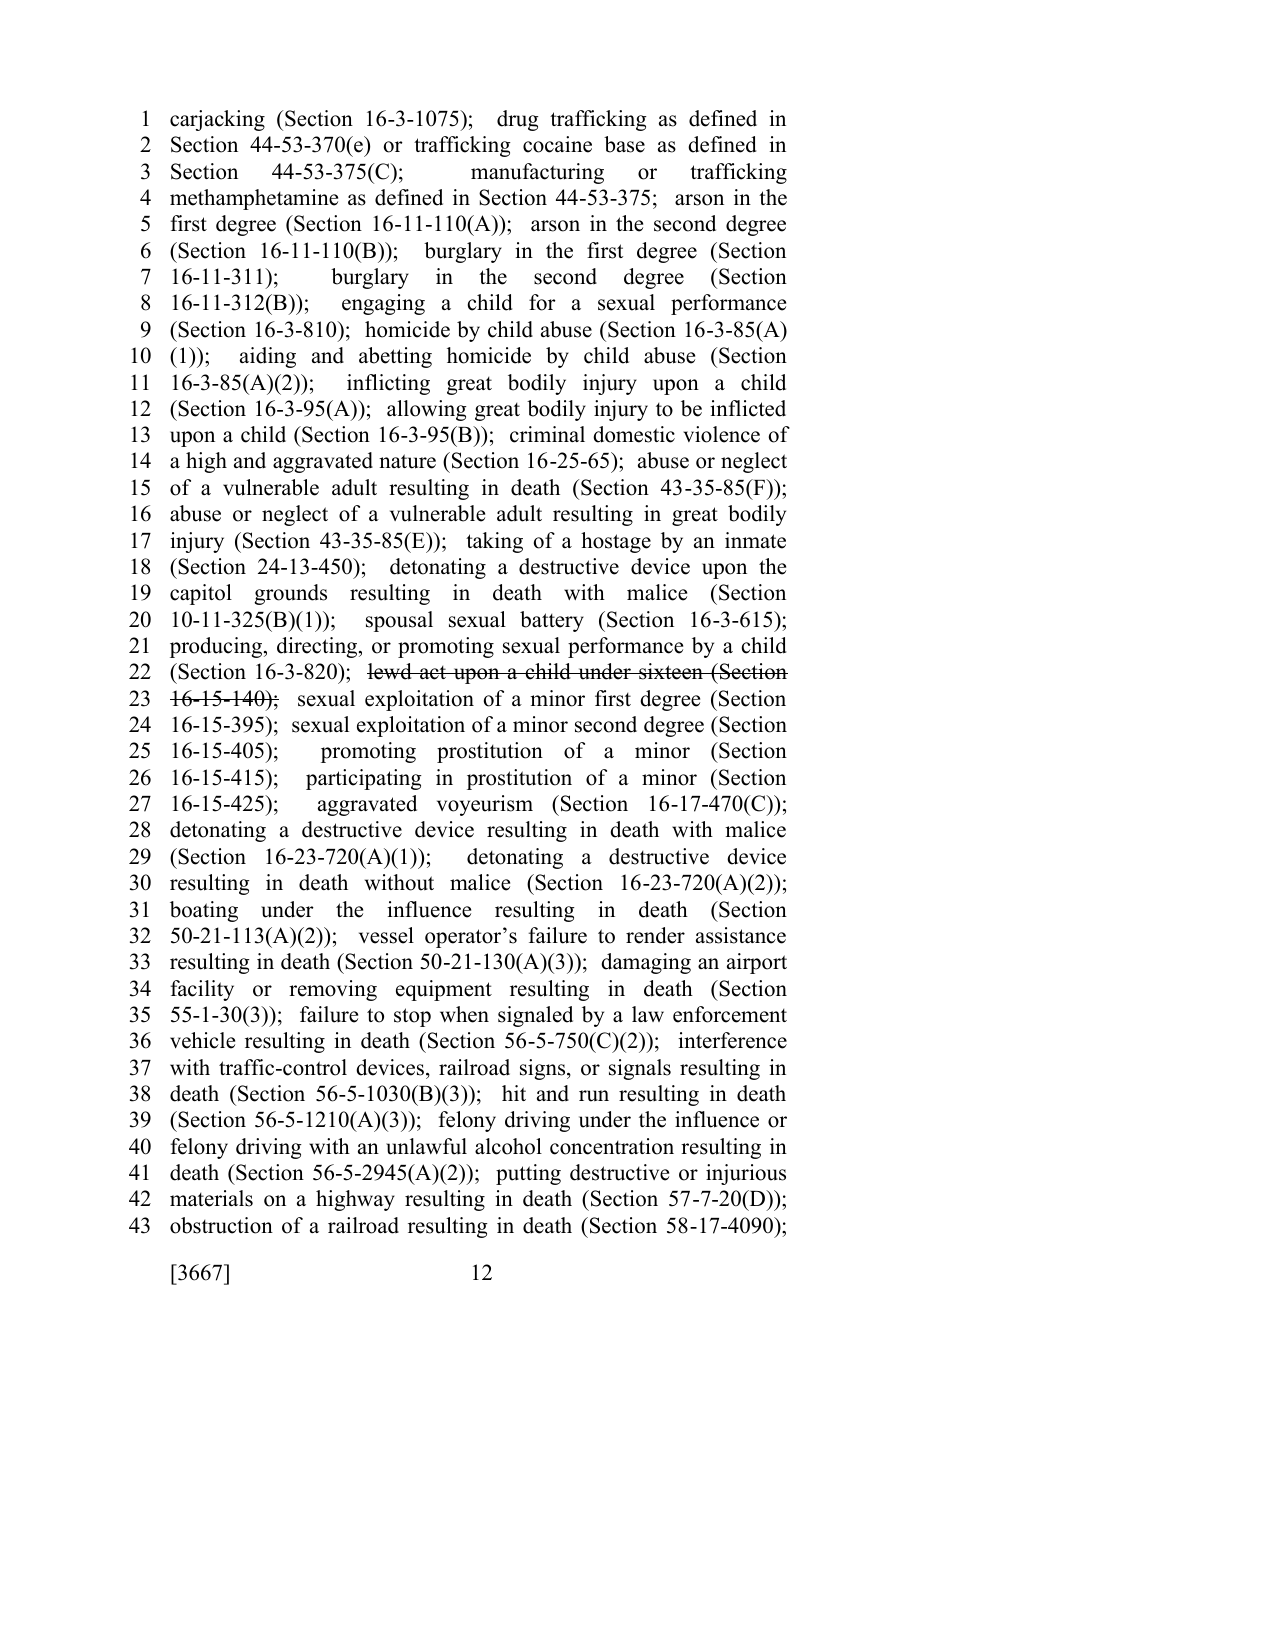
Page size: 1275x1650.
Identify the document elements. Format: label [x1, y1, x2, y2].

text [169, 105, 787, 1238]
